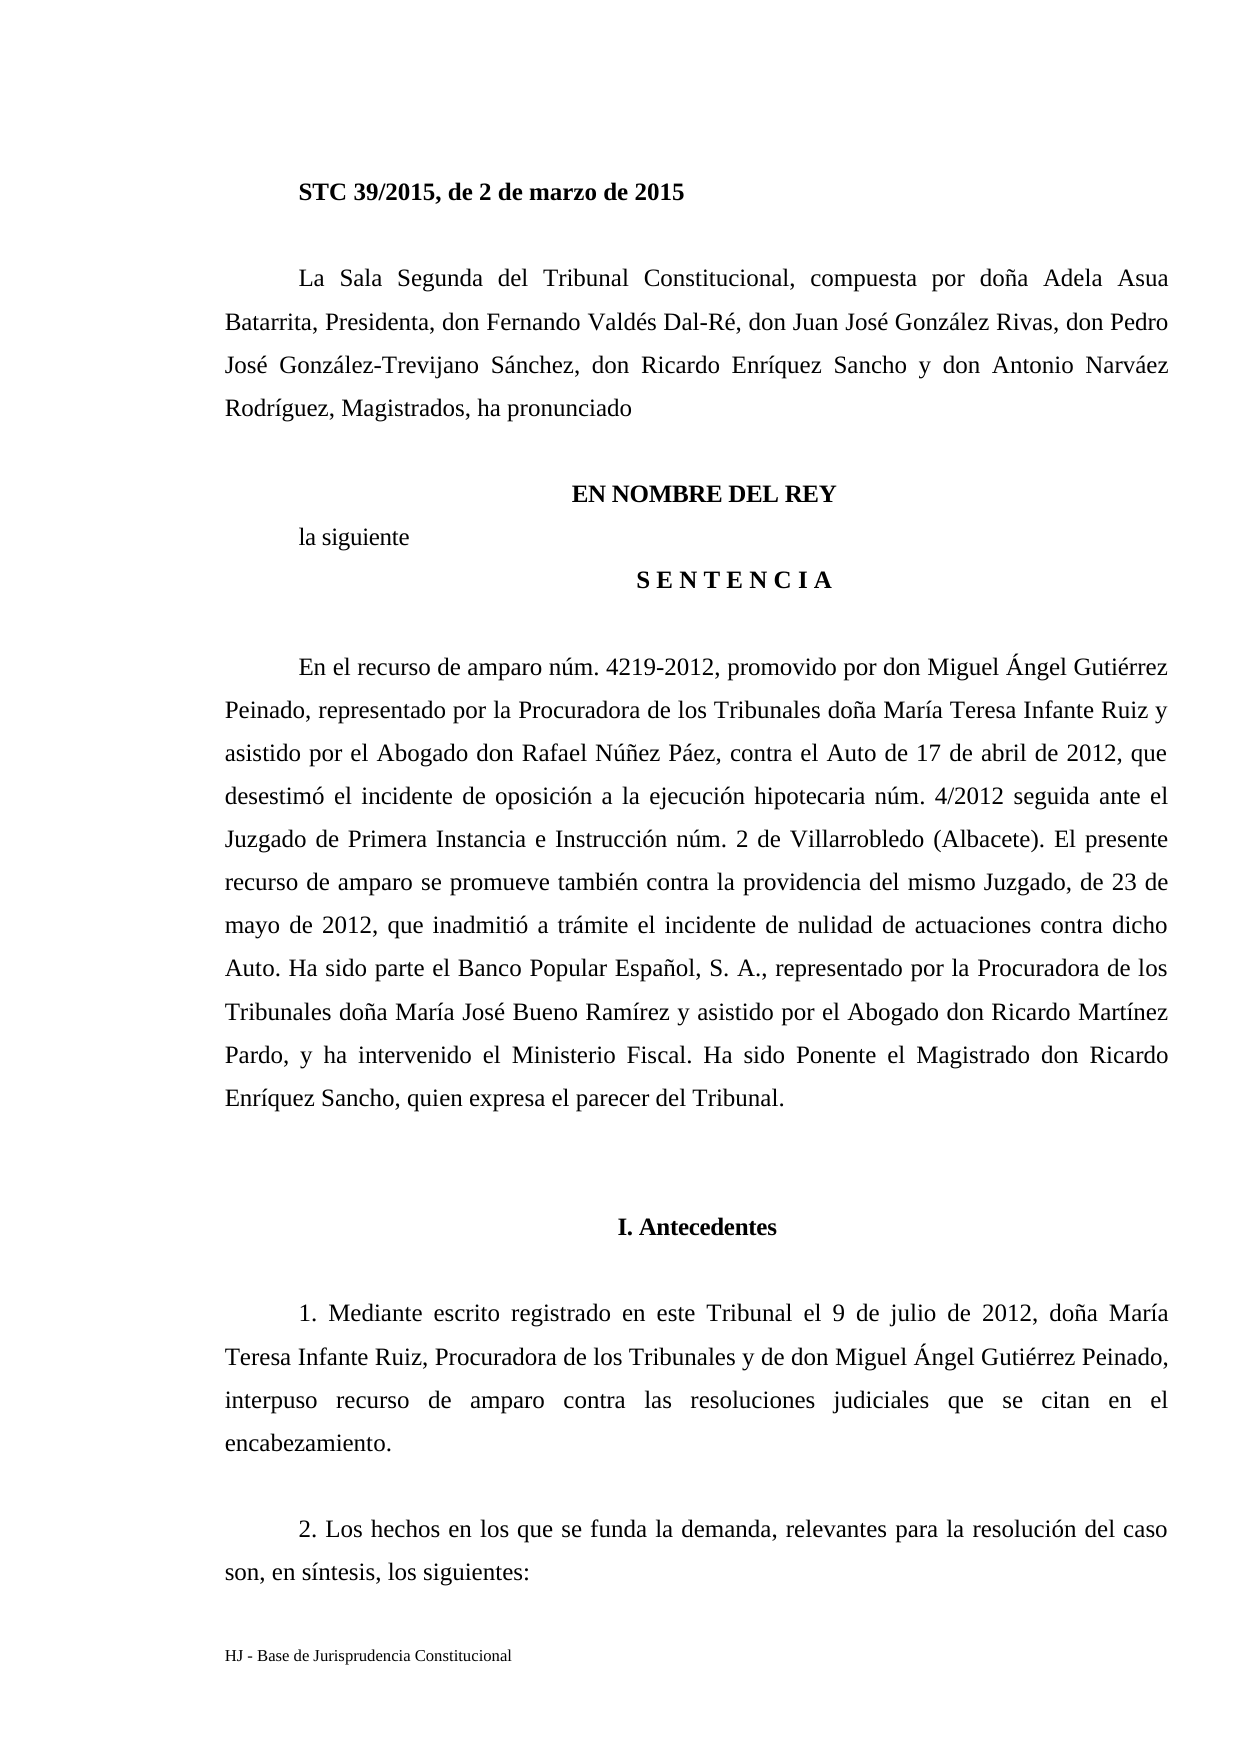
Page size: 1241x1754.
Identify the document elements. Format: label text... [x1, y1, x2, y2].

text 2. Los hechos en los que se funda la demanda, relevantes para la resolución del caso son, en síntesis, los siguientes: [224, 1514, 1169, 1586]
text La Sala Segunda del Tribunal Constitucional, compuesta por doña Adela Asua Batarrita, Presidenta, don Fernando Valdés Dal-Ré, don Juan José González Rivas, don Pedro José González-Trevijano Sánchez, don Ricardo Enríquez Sancho y don Antonio Narváez Rodríguez, Magistrados, ha pronunciado [224, 263, 1169, 422]
text STC 39/2015, de 2 de marzo de 2015 [224, 177, 1169, 206]
text I. Antecedentes [224, 1212, 1169, 1241]
text 1. Mediante escrito registrado en este Tribunal el 9 de julio de 2012, doña María Teresa Infante Ruiz, Procuradora de los Tribunales y de don Miguel Ángel Gutiérrez Peinado, interpuso recurso de amparo contra las resoluciones judiciales que se citan en el encabezamiento. [224, 1298, 1169, 1457]
text la siguiente [224, 522, 1110, 551]
text EN NOMBRE DEL REY [224, 479, 1110, 508]
text En el recurso de amparo núm. 4219-2012, promovido por don Miguel Ángel Gutiérrez Peinado, representado por la Procuradora de los Tribunales doña María Teresa Infante Ruiz y asistido por el Abogado don Rafael Núñez Páez, contra el Auto de 17 de abril de 2012, que desestimó el incidente de oposición a la ejecución hipotecaria núm. 4/2012 seguida ante el Juzgado de Primera Instancia e Instrucción núm. 2 de Villarrobledo (Albacete). El presente recurso de amparo se promueve también contra la providencia del mismo Juzgado, de 23 de mayo de 2012, que inadmitió a trámite el incidente de nulidad de actuaciones contra dicho Auto. Ha sido parte el Banco Popular Español, S. A., representado por la Procuradora de los Tribunales doña María José Bueno Ramírez y asistido por el Abogado don Ricardo Martínez Pardo, y ha intervenido el Ministerio Fiscal. Ha sido Ponente el Magistrado don Ricardo Enríquez Sancho, quien expresa el parecer del Tribunal. [224, 652, 1169, 1112]
text S E N T E N C I A [224, 565, 1169, 594]
